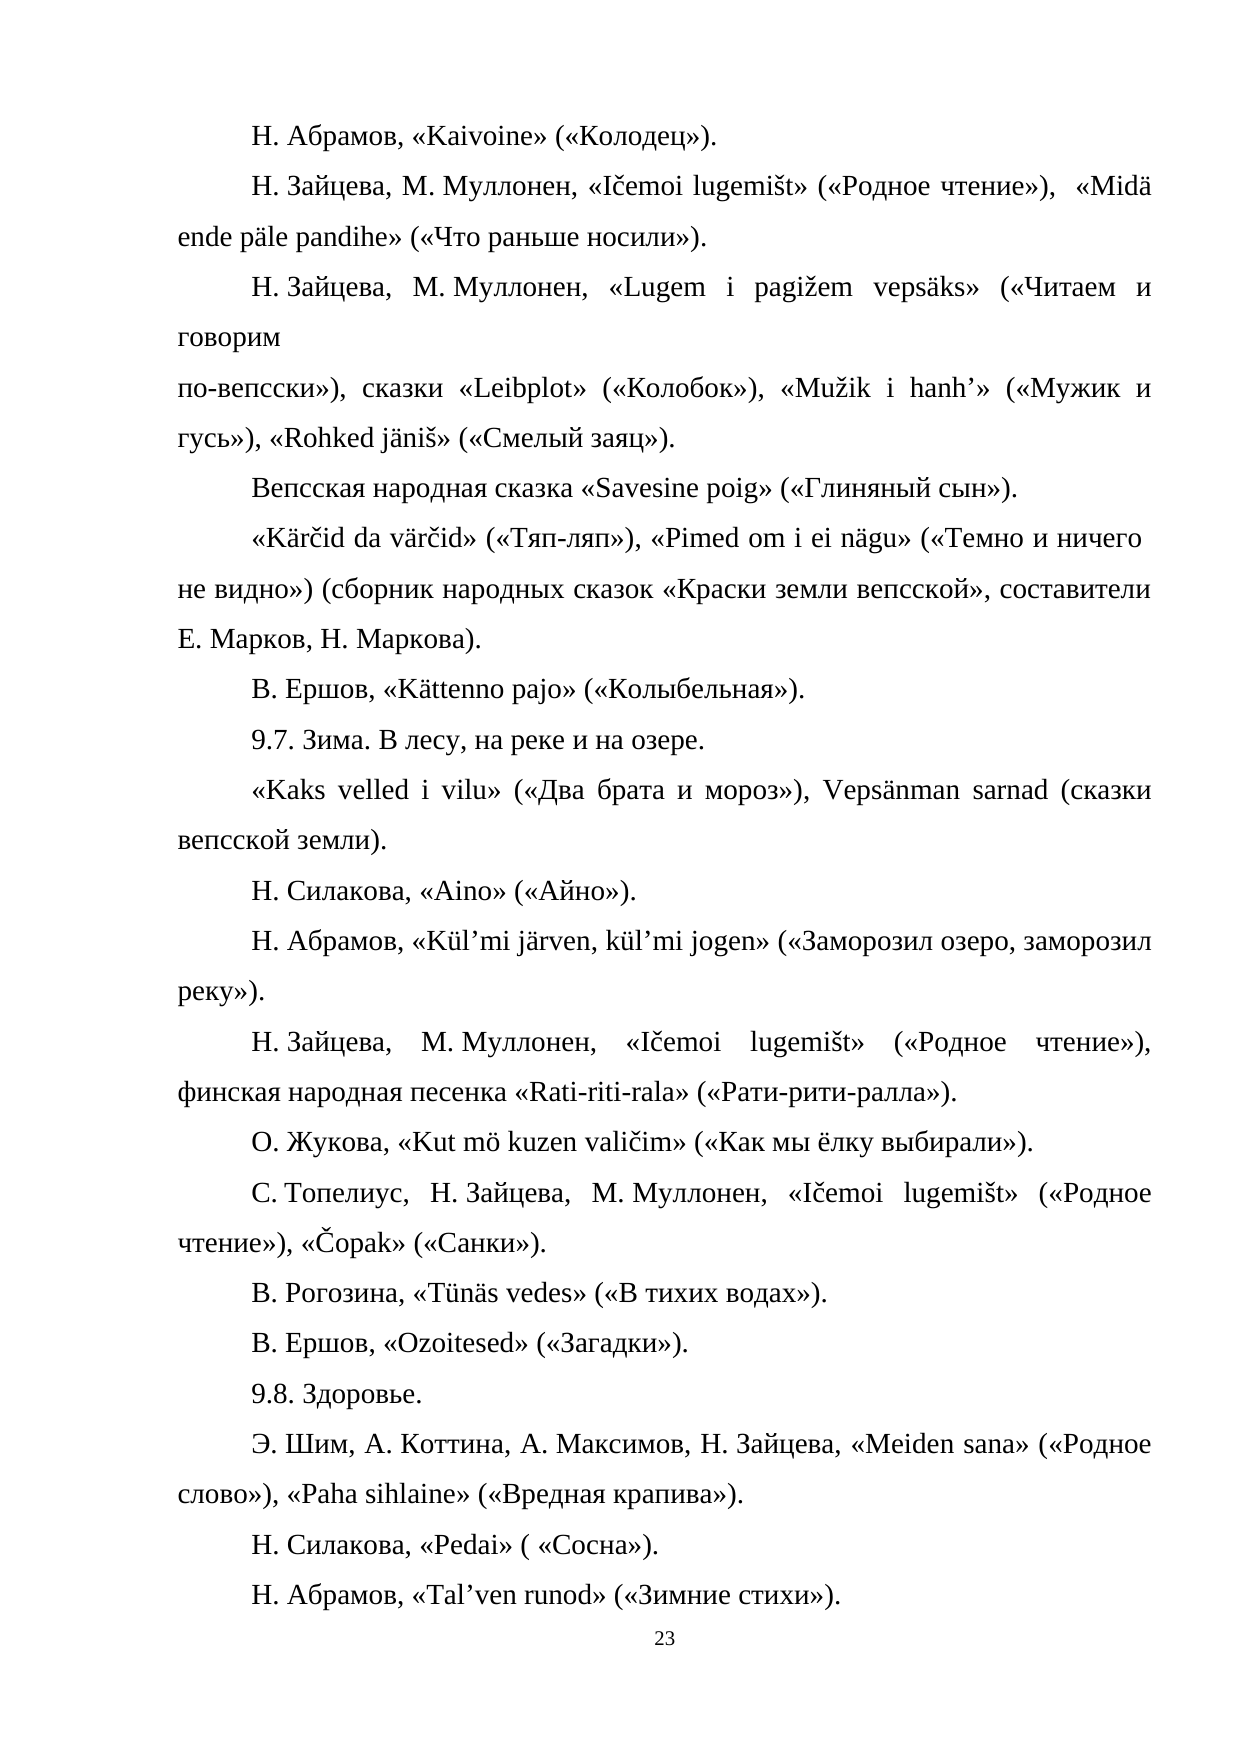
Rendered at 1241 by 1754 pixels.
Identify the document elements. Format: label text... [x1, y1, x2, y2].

text В. Рогозина, «Tünäs vedes» («В тихих водах»). [177, 1275, 1152, 1309]
text «Kaks velled i vilu» («Два брата и мороз»), Vepsänman sarnad (сказки вепсской земли). [177, 772, 1152, 856]
text «Kärčid da värčid» («Тяп-ляп»), «Pimed om i ei nägu» («Темно и ничего не видно») (сборник народных сказок «Краски земли вепсской», составители Е. Марков, Н. Маркова). [177, 521, 1152, 655]
text В. Ершов, «Kättenno pajo» («Колыбельная»). [177, 672, 1152, 705]
text 9.7. Зима. В лесу, на реке и на озере. [177, 722, 1152, 755]
text Э. Шим, А. Коттина, А. Максимов, Н. Зайцева, «Meiden sana» («Родное слово»), «Paha sihlaine» («Вредная крапива»). [177, 1426, 1152, 1510]
text Н. Силакова, «Pedai» ( «Сосна»). [177, 1527, 1152, 1560]
text О. Жукова, «Kut mö kuzen valičim» («Как мы ёлку выбирали»). [177, 1124, 1152, 1158]
text Вепсская народная сказка «Savesine poig» («Глиняный сын»). [177, 470, 1152, 504]
text 9.8. Здоровье. [177, 1376, 1152, 1409]
text Н. Зайцева, М. Муллонен, «Ičemoi lugemišt» («Родное чтение»), «Midä ende päle pandihe» («Что раньше носили»). [177, 168, 1152, 252]
text Н. Абрамов, «Külʼmi järven, külʼmi jogen» («Заморозил озеро, заморозил реку»). [177, 923, 1152, 1007]
text Н. Абрамов, «Kaivoine» («Колодец»). [177, 118, 1152, 152]
text В. Ершов, «Ozoitesed» («Загадки»). [177, 1326, 1152, 1359]
text Н. Абрамов, «Tal’ven runod» («Зимние стихи»). [177, 1577, 1152, 1611]
text Н. Силакова, «Aino» («Айно»). [177, 873, 1152, 906]
text Н. Зайцева, М. Муллонен, «Ičemoi lugemišt» («Родное чтение»), финская народная песенка «Rati-riti-rala» («Рати-рити-ралла»). [177, 1024, 1152, 1108]
text С. Топелиус, Н. Зайцева, М. Муллонен, «Ičemoi lugemišt» («Родное чтение»), «Čopak» («Санки»). [177, 1175, 1152, 1258]
text Н. Зайцева, М. Муллонен, «Lugem i pagižem vepsäks» («Читаем и говорим по-вепсски»), сказки «Leibplot» («Колобок»), «Mužik i hanhʼ» («Мужик и гусь»), «Rohked jäniš» («Смелый заяц»). [177, 269, 1152, 453]
